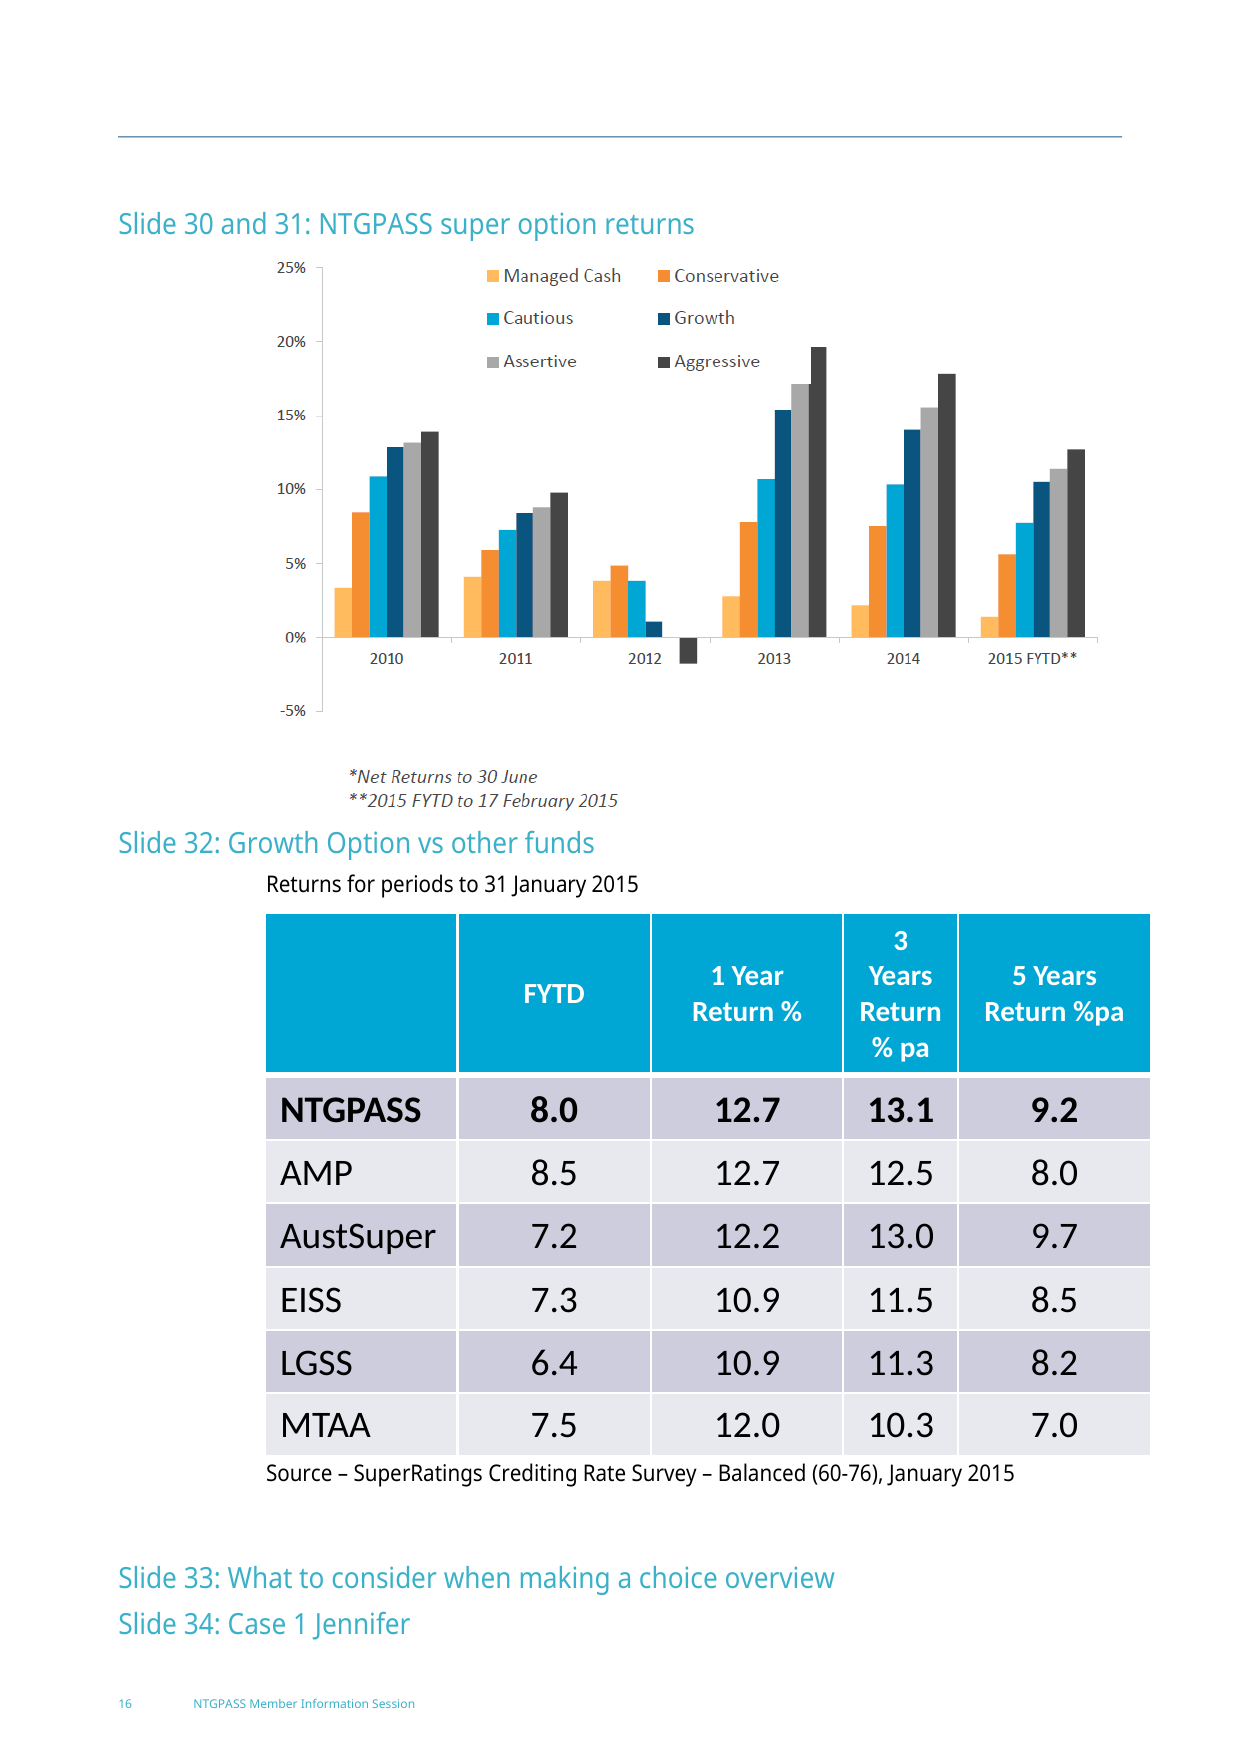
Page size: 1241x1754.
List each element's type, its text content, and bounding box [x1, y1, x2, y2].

text Returns for periods to 31 January 2015 [266, 868, 1122, 900]
table_cell 11.3 [844, 1331, 957, 1392]
table_cell 8.5 [959, 1268, 1150, 1329]
subtitle Slide 33: What to consider when making a choice overview [118, 1557, 1122, 1597]
subtitle Slide 34: Case 1 Jennifer [118, 1603, 1122, 1643]
table_cell AMP [266, 1141, 456, 1202]
table_cell 8.0 [959, 1141, 1150, 1202]
table_header 3 Years Return % pa [844, 914, 957, 1072]
table_cell LGSS [266, 1331, 456, 1392]
table_cell 8.5 [459, 1141, 650, 1202]
table_cell 9.7 [959, 1204, 1150, 1266]
table_cell 9.2 [959, 1078, 1150, 1139]
table_header 1 Year Return % [652, 914, 842, 1072]
table_cell AustSuper [266, 1204, 456, 1266]
table_cell NTGPASS [266, 1078, 456, 1139]
table_cell 12.7 [652, 1078, 842, 1139]
table_header [266, 914, 456, 1072]
table_cell 12.2 [652, 1204, 842, 1266]
table_cell 10.9 [652, 1331, 842, 1392]
table_cell 10.9 [652, 1268, 842, 1329]
text Source – SuperRatings Crediting Rate Survey – Balanced (60-76), January 2015 [266, 1457, 1122, 1488]
table_header 5 Years Return %pa [959, 914, 1150, 1072]
table_cell 7.5 [459, 1394, 650, 1455]
table_cell EISS [266, 1268, 456, 1329]
table_cell 13.1 [844, 1078, 957, 1139]
subtitle Slide 32: Growth Option vs other funds [118, 822, 1122, 862]
table_cell 11.5 [844, 1268, 957, 1329]
subtitle Slide 30 and 31: NTGPASS super option returns [118, 203, 1122, 243]
table_header FYTD [459, 914, 650, 1072]
table_cell 13.0 [844, 1204, 957, 1266]
table_cell 12.0 [652, 1394, 842, 1455]
table_cell 12.7 [652, 1141, 842, 1202]
table_cell 12.5 [844, 1141, 957, 1202]
table_cell 8.2 [959, 1331, 1150, 1392]
table_cell 6.4 [459, 1331, 650, 1392]
table_cell 8.0 [459, 1078, 650, 1139]
table_cell 7.0 [959, 1394, 1150, 1455]
table_cell MTAA [266, 1394, 456, 1455]
table_cell 10.3 [844, 1394, 957, 1455]
table_cell 7.3 [459, 1268, 650, 1329]
table_cell 7.2 [459, 1204, 650, 1266]
